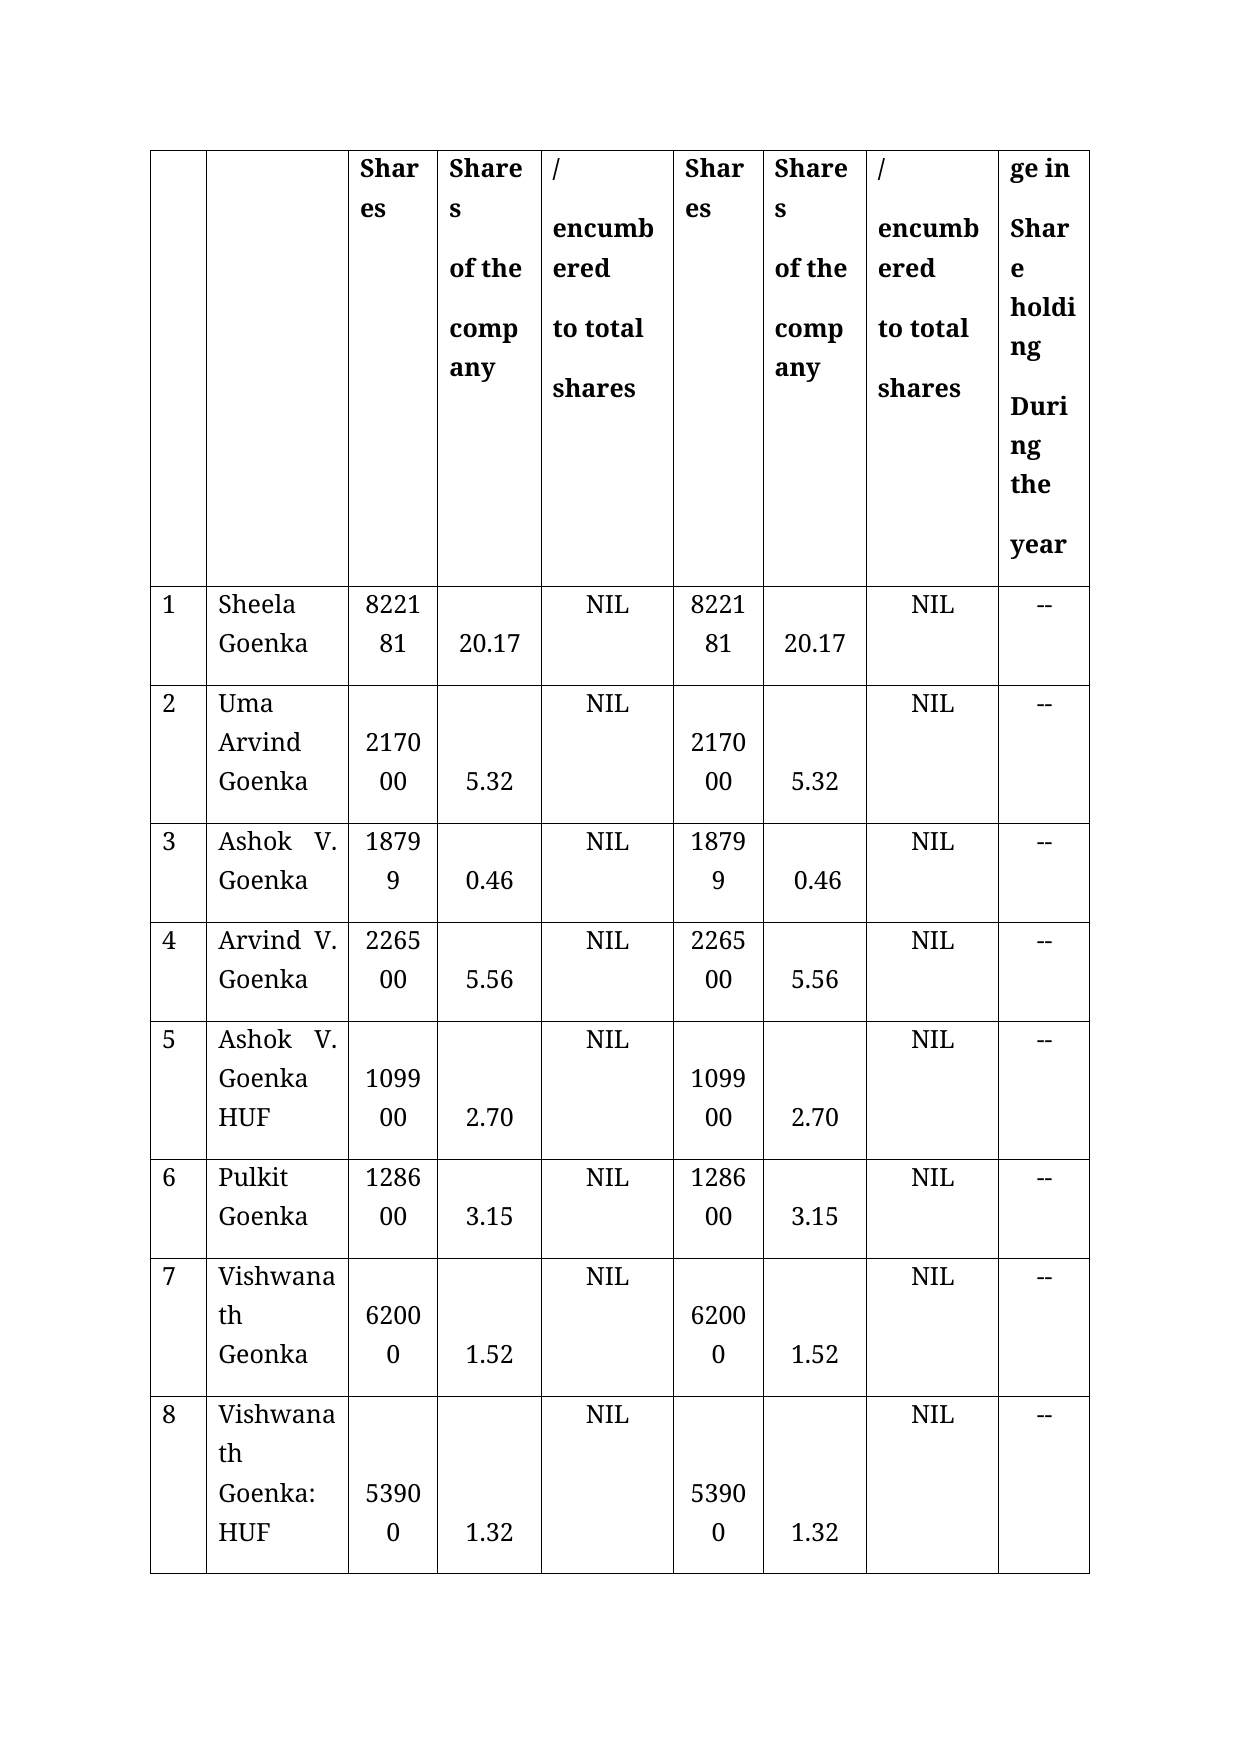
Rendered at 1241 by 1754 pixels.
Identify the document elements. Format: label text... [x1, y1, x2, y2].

table_cell 5.32 [438, 686, 541, 823]
table_cell NIL [867, 1160, 998, 1258]
table_cell 62000 [349, 1259, 437, 1396]
table_cell 822181 [349, 587, 437, 684]
table_cell 109900 [674, 1022, 763, 1159]
table_cell NIL [867, 587, 998, 684]
table_cell 5.32 [764, 686, 866, 823]
table_cell 226500 [349, 923, 437, 1021]
table_cell NIL [867, 1397, 998, 1573]
table_cell 20.17 [764, 587, 866, 684]
table_cell 3 [151, 824, 206, 922]
table_cell 3.15 [764, 1160, 866, 1258]
table_cell Pulkit Goenka [207, 1160, 348, 1258]
table_cell NIL [867, 1259, 998, 1396]
table_cell -- [999, 587, 1089, 684]
table_cell 226500 [674, 923, 763, 1021]
table_cell 217000 [349, 686, 437, 823]
table_cell No. of Shares [349, 151, 437, 586]
table_cell NIL [542, 1259, 673, 1396]
table_cell 4 [151, 923, 206, 1021]
table_cell 5.56 [764, 923, 866, 1021]
table_cell 3.15 [438, 1160, 541, 1258]
table_cell 1.52 [764, 1259, 866, 1396]
table_cell NIL [867, 824, 998, 922]
table_cell 20.17 [438, 587, 541, 684]
table_cell NIL [542, 1160, 673, 1258]
table_cell Uma Arvind Goenka [207, 686, 348, 823]
table_cell -- [999, 1022, 1089, 1159]
table_cell 6 [151, 1160, 206, 1258]
table_cell Ashok V. Goenka [207, 824, 348, 922]
table_cell 5.56 [438, 923, 541, 1021]
table_cell 2.70 [764, 1022, 866, 1159]
table_cell 2.70 [438, 1022, 541, 1159]
table_cell 128600 [349, 1160, 437, 1258]
table_cell 1 [151, 587, 206, 684]
table_cell Vishwanath Goenka: HUF [207, 1397, 348, 1573]
table_cell Ashok V. Goenka HUF [207, 1022, 348, 1159]
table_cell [764, 151, 866, 586]
table_cell NIL [542, 923, 673, 1021]
table_cell NIL [867, 686, 998, 823]
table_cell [438, 151, 541, 586]
table_cell 5 [151, 1022, 206, 1159]
table_cell 1.32 [438, 1397, 541, 1573]
table_cell 53900 [674, 1397, 763, 1573]
table_cell NIL [542, 1397, 673, 1573]
table_cell 109900 [349, 1022, 437, 1159]
table_cell NIL [867, 1022, 998, 1159]
table_cell -- [999, 1259, 1089, 1396]
table_cell NIL [867, 923, 998, 1021]
table_cell NIL [542, 824, 673, 922]
table_cell NIL [542, 587, 673, 684]
table_cell Arvind V. Goenka [207, 923, 348, 1021]
table_cell 7 [151, 1259, 206, 1396]
table_cell 18799 [349, 824, 437, 922]
table_cell -- [999, 1397, 1089, 1573]
table_cell 1.32 [764, 1397, 866, 1573]
table_cell 0.46 [764, 824, 866, 922]
table_cell NIL [542, 1022, 673, 1159]
table_cell Sheela Goenka [207, 587, 348, 684]
table_cell 0.46 [438, 824, 541, 922]
table_cell 62000 [674, 1259, 763, 1396]
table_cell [867, 151, 998, 586]
table_cell 1.52 [438, 1259, 541, 1396]
table_cell -- [999, 1160, 1089, 1258]
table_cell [999, 151, 1089, 586]
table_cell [542, 151, 673, 586]
table_cell -- [999, 923, 1089, 1021]
table_cell 53900 [349, 1397, 437, 1573]
table_cell 822181 [674, 587, 763, 684]
table_cell 8 [151, 1397, 206, 1573]
table_cell 18799 [674, 824, 763, 922]
table_cell No. of Shares [674, 151, 763, 586]
table_cell 128600 [674, 1160, 763, 1258]
table_cell 2 [151, 686, 206, 823]
table_cell 217000 [674, 686, 763, 823]
table_cell -- [999, 824, 1089, 922]
table_cell -- [999, 686, 1089, 823]
table_cell NIL [542, 686, 673, 823]
table_cell Vishwanath Geonka [207, 1259, 348, 1396]
